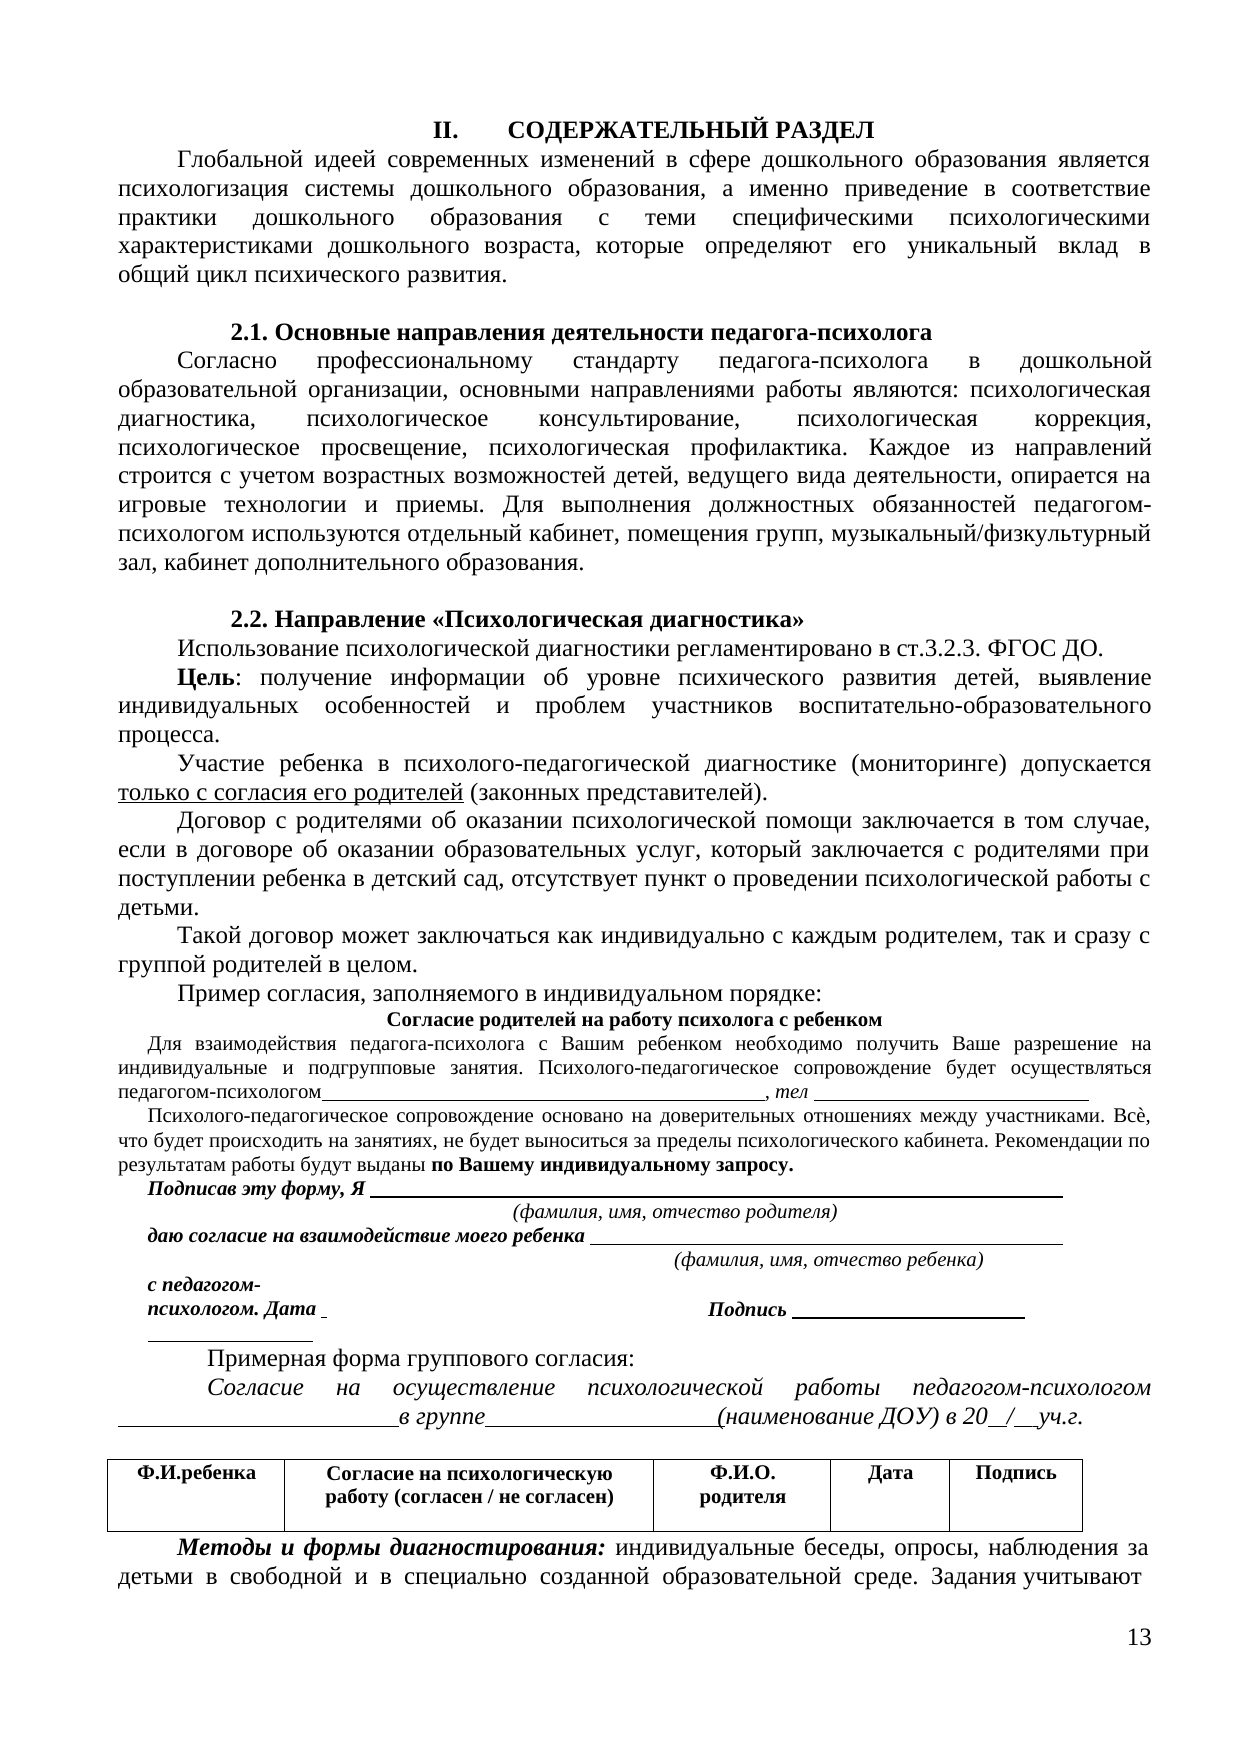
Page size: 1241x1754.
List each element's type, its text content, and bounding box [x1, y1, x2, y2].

text Методы и формы диагностирования: индивидуальные беседы, опросы, наблюдения за детьми в свободной и в специально созданной образовательной среде. Задания учитывают [118, 1532, 1163, 1590]
table_header Ф.И.О. родителя [654, 1460, 830, 1531]
subtitle Основные направления деятельности педагога-психолога [230, 317, 1163, 346]
text Для взаимодействия педагога-психолога с Вашим ребенком необходимо получить Ваше разрешение на индивидуальные и подгрупповые занятия. Психолого-педагогическое сопровождение будет осуществляться педагогом-психологом , тел [118, 1031, 1152, 1103]
table_header Дата [831, 1460, 949, 1531]
text в группе (наименование ДОУ) в 20 / уч.г. [118, 1401, 1163, 1430]
text даю согласие на взаимодействие моего ребенка [147, 1224, 1163, 1248]
table_header Согласие на психологическую работу (согласен / не согласен) [285, 1460, 653, 1531]
text Примерная форма группового согласия: [207, 1344, 639, 1372]
table_header Ф.И.ребенка [108, 1460, 284, 1531]
text Участие ребенка в психолого-педагогической диагностике (мониторинге) допускается только с согласия его родителей (законных представителей). [118, 748, 1151, 806]
text Цель: получение информации об уровне психического развития детей, выявление индивидуальных особенностей и проблем участников воспитательно-образовательного процесса. [118, 662, 1152, 748]
subtitle Направление «Психологическая диагностика» [230, 605, 1163, 633]
text Психолого-педагогическое сопровождение основано на доверительных отношениях между участниками. Всѐ, что будет происходить на занятиях, не будет выноситься за пределы психологического кабинета. Рекомендации по результатам работы будут выданы по Вашему индивидуальному запросу. [118, 1103, 1152, 1176]
text (фамилия, имя, отчество ребенка) [674, 1248, 1163, 1271]
text (фамилия, имя, отчество родителя) [513, 1200, 1163, 1223]
text Согласно профессиональному стандарту педагога-психолога в дошкольной образовательной организации, основными направлениями работы являются: психологическая диагностика, психологическое консультирование, психологическая коррекция, психологическое просвещение, психологическая профилактика. Каждое из направлений строится с учетом возрастных возможностей детей, ведущего вида деятельности, опирается на игровые технологии и приемы. Для выполнения должностных обязанностей педагогом- психологом используются отдельный кабинет, помещения групп, музыкальный/физкультурный зал, кабинет дополнительного образования. [118, 346, 1152, 576]
subtitle СОДЕРЖАТЕЛЬНЫЙ РАЗДЕЛ [433, 116, 1163, 144]
text Использование психологической диагностики регламентировано в ст.3.2.3. ФГОС ДО. [177, 633, 1163, 662]
text Подпись [708, 1297, 1163, 1321]
text Согласие на осуществление психологической работы педагогом-психологом [207, 1372, 1163, 1401]
text Глобальной идеей современных изменений в сфере дошкольного образования является психологизация системы дошкольного образования, а именно приведение в соответствие практики дошкольного образования с теми специфическими психологическими характеристиками дошкольного возраста, которые определяют его уникальный вклад в общий цикл психического развития. [118, 144, 1151, 288]
text Пример согласия, заполняемого в индивидуальном порядке: [177, 978, 1163, 1007]
text Такой договор может заключаться как индивидуально с каждым родителем, так и сразу с группой родителей в целом. [118, 921, 1152, 978]
text Договор с родителями об оказании психологической помощи заключается в том случае, если в договоре об оказании образовательных услуг, который заключается с родителями при поступлении ребенка в детский сад, отсутствует пункт о проведении психологической работы с детьми. [118, 806, 1151, 921]
text с педагогом-психологом. Дата [147, 1272, 373, 1344]
text Подписав эту форму, Я [147, 1176, 1163, 1200]
table_header Подпись [950, 1460, 1082, 1531]
text Согласие родителей на работу психолога с ребенком [386, 1007, 1163, 1031]
